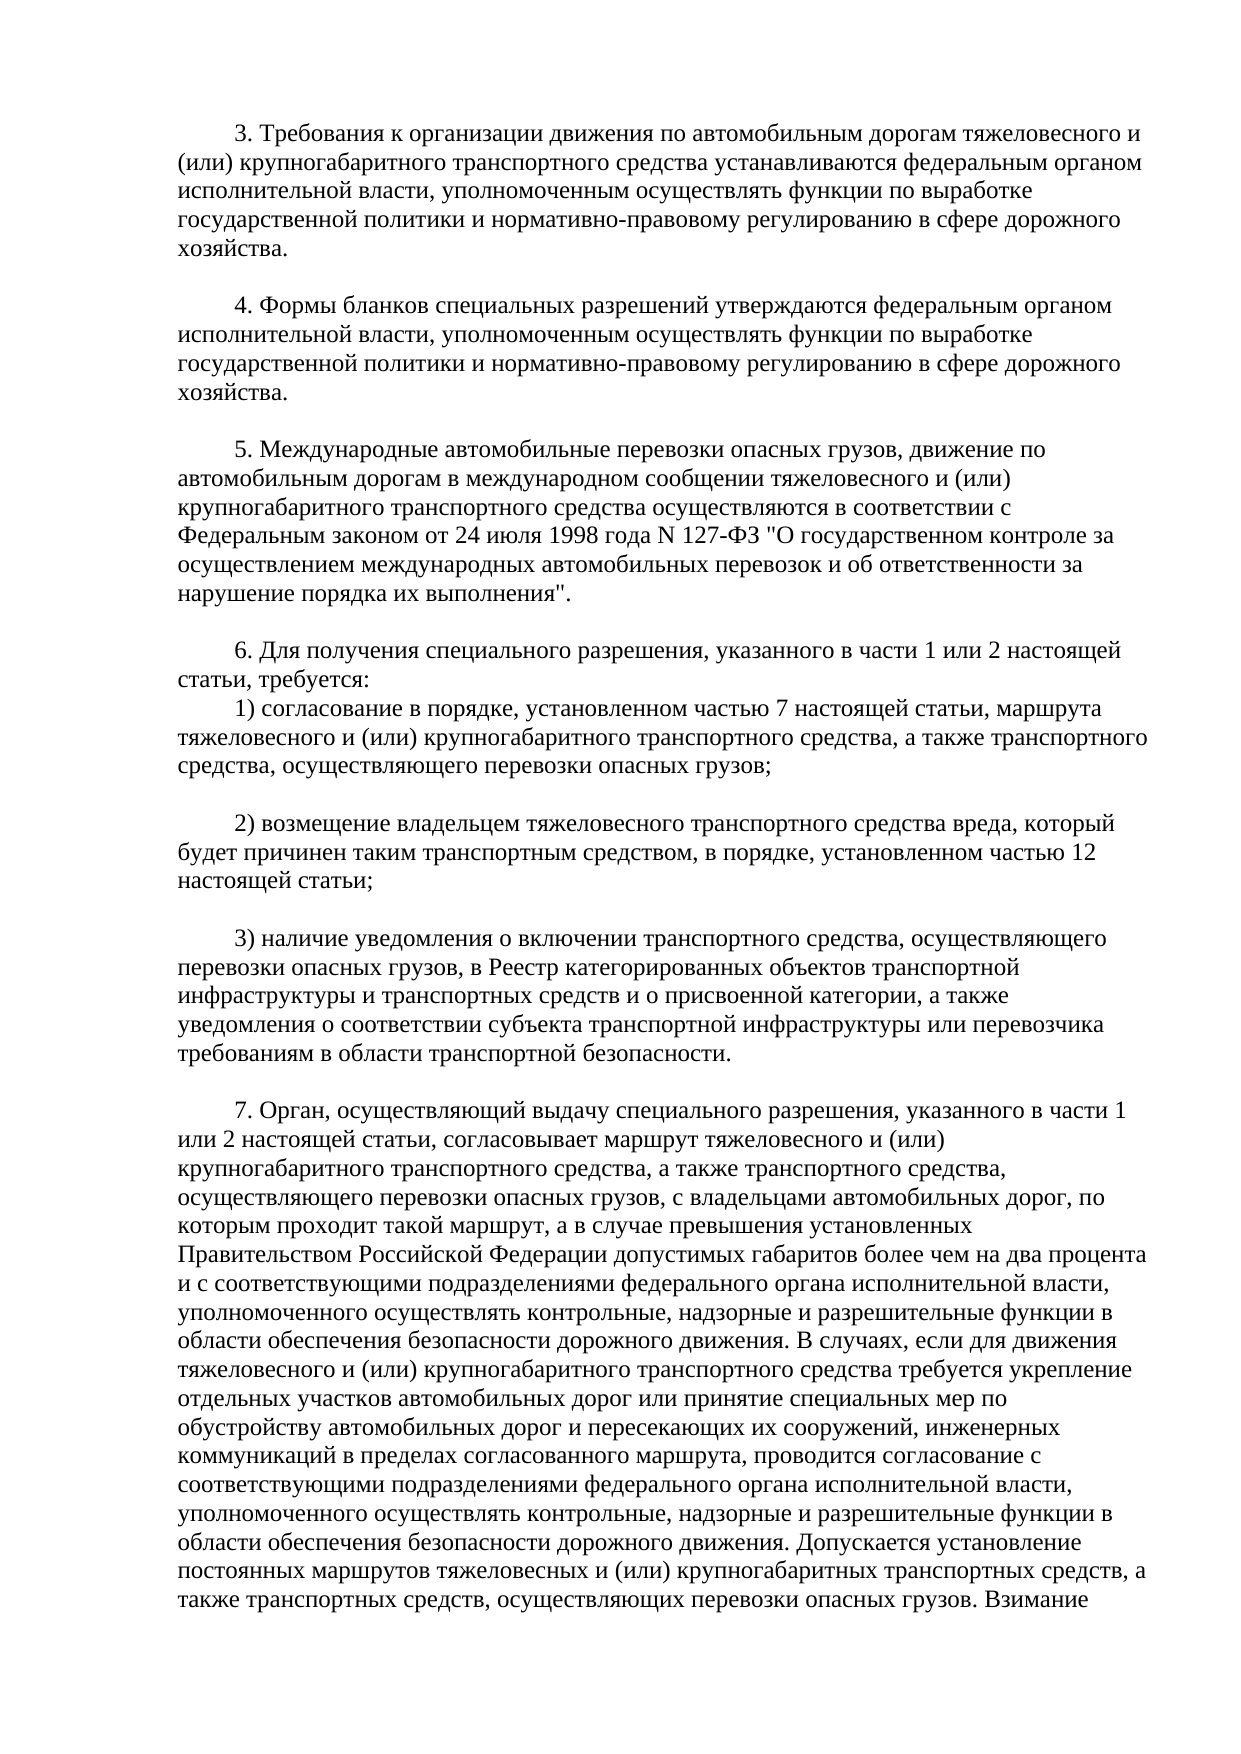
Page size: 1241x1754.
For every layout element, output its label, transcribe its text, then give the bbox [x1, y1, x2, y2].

text 2) возмещение владельцем тяжеловесного транспортного средства вреда, который будет причинен таким транспортным средством, в порядке, установленном частью 12 настоящей статьи; [177, 808, 1152, 894]
text 1) согласование в порядке, установленном частью 7 настоящей статьи, маршрута тяжеловесного и (или) крупногабаритного транспортного средства, а также транспортного средства, осуществляющего перевозки опасных грузов; [177, 693, 1152, 779]
text 3. Требования к организации движения по автомобильным дорогам тяжеловесного и (или) крупногабаритного транспортного средства устанавливаются федеральным органом исполнительной власти, уполномоченным осуществлять функции по выработке государственной политики и нормативно-правовому регулированию в сфере дорожного хозяйства. [177, 118, 1152, 262]
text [177, 1096, 1152, 1613]
text 4. Формы бланков специальных разрешений утверждаются федеральным органом исполнительной власти, уполномоченным осуществлять функции по выработке государственной политики и нормативно-правовому регулированию в сфере дорожного хозяйства. [177, 291, 1152, 406]
text 6. Для получения специального разрешения, указанного в части 1 или 2 настоящей статьи, требуется: [177, 636, 1152, 693]
text 3) наличие уведомления о включении транспортного средства, осуществляющего перевозки опасных грузов, в Реестр категорированных объектов транспортной инфраструктуры и транспортных средств и о присвоенной категории, а также уведомления о соответствии субъекта транспортной инфраструктуры или перевозчика требованиям в области транспортной безопасности. [177, 923, 1152, 1067]
text 5. Международные автомобильные перевозки опасных грузов, движение по автомобильным дорогам в международном сообщении тяжеловесного и (или) крупногабаритного транспортного средства осуществляются в соответствии с Федеральным законом от 24 июля 1998 года N 127-ФЗ "О государственном контроле за осуществлением международных автомобильных перевозок и об ответственности за нарушение порядка их выполнения". [177, 434, 1152, 607]
